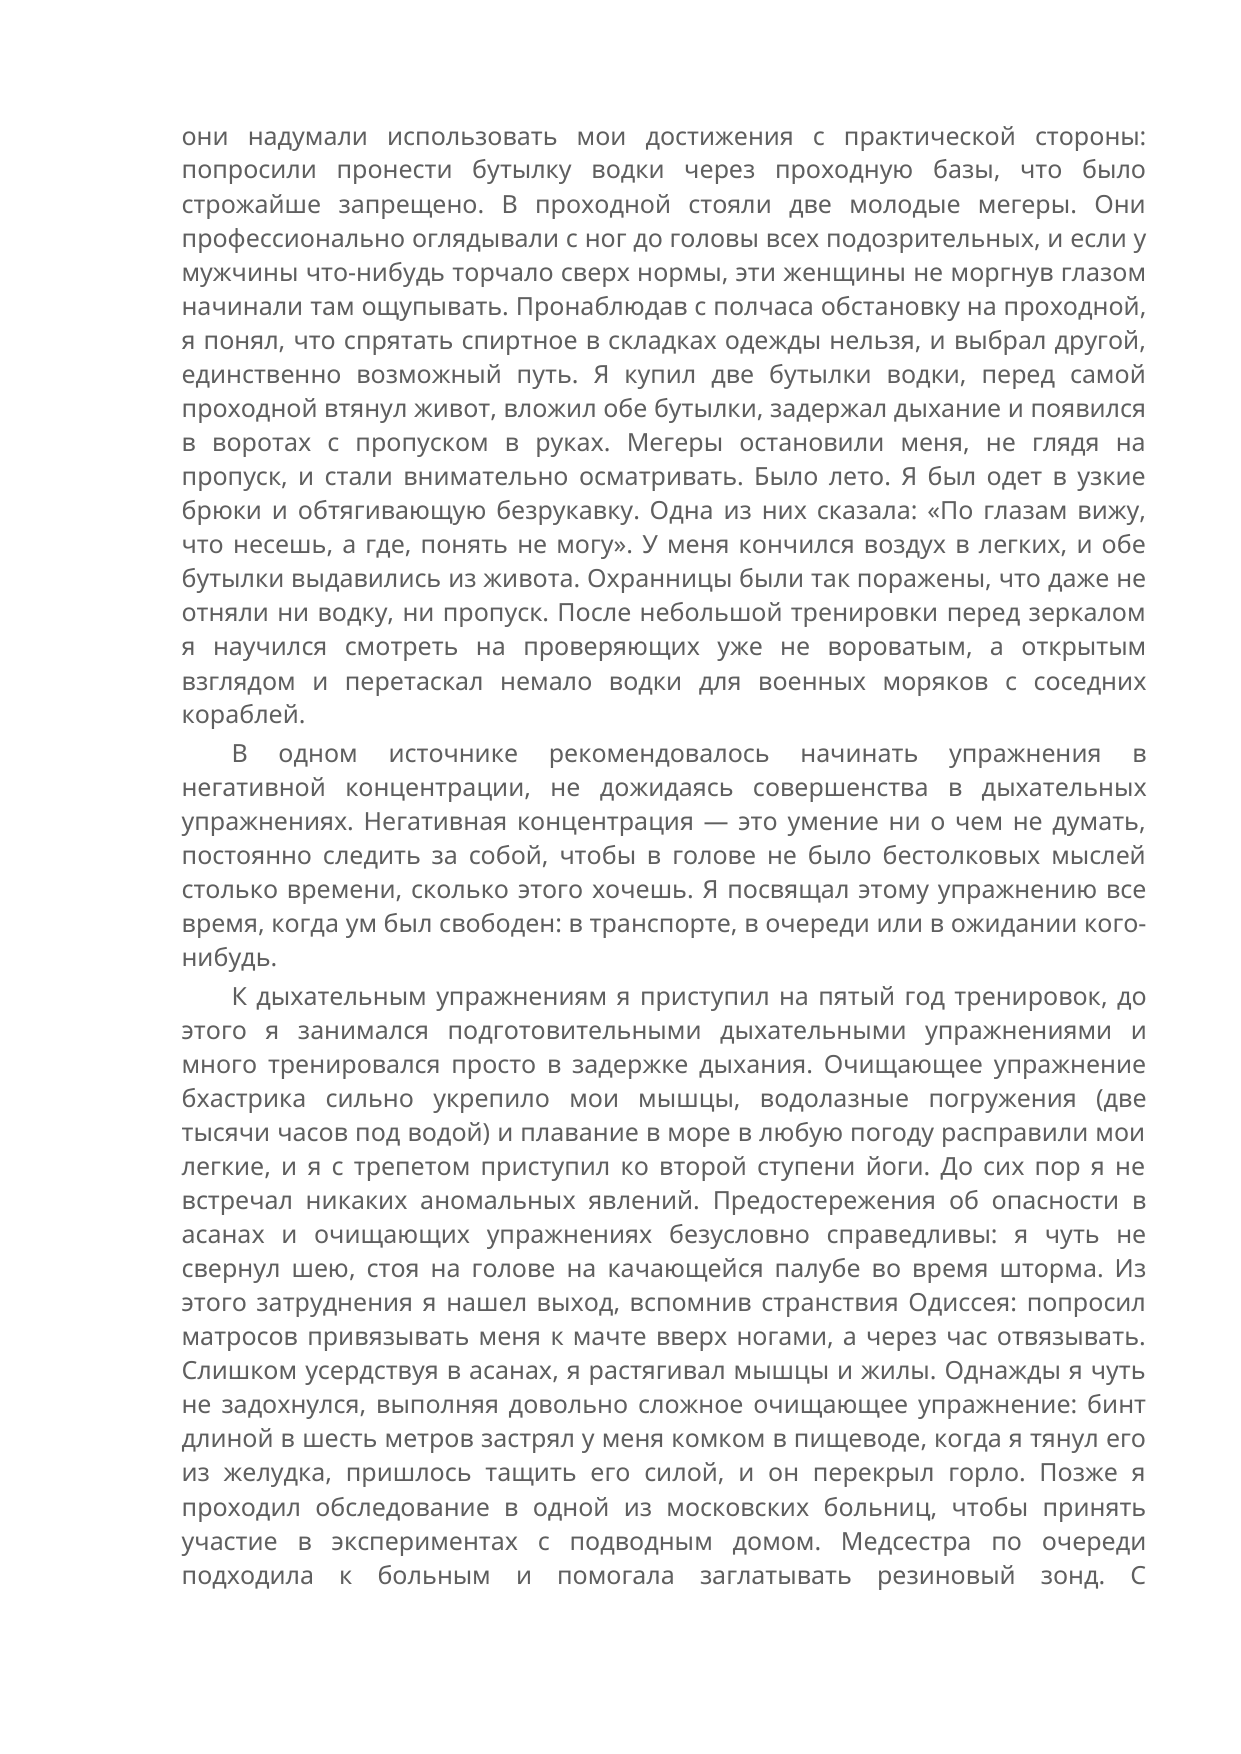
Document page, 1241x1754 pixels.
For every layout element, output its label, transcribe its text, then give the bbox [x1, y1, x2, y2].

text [181, 118, 1147, 731]
text В одном источнике рекомендовалось начинать упражнения в негативной концентрации, не дожидаясь совершенства в дыхательных упражнениях. Негативная концентрация — это умение ни о чем не думать, постоянно следить за собой, чтобы в голове не было бестолковых мыслей столько времени, сколько этого хочешь. Я посвящал этому упражнению все время, когда ум был свободен: в транспорте, в очереди или в ожидании кого-нибудь. [181, 736, 1147, 974]
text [181, 978, 1147, 1591]
